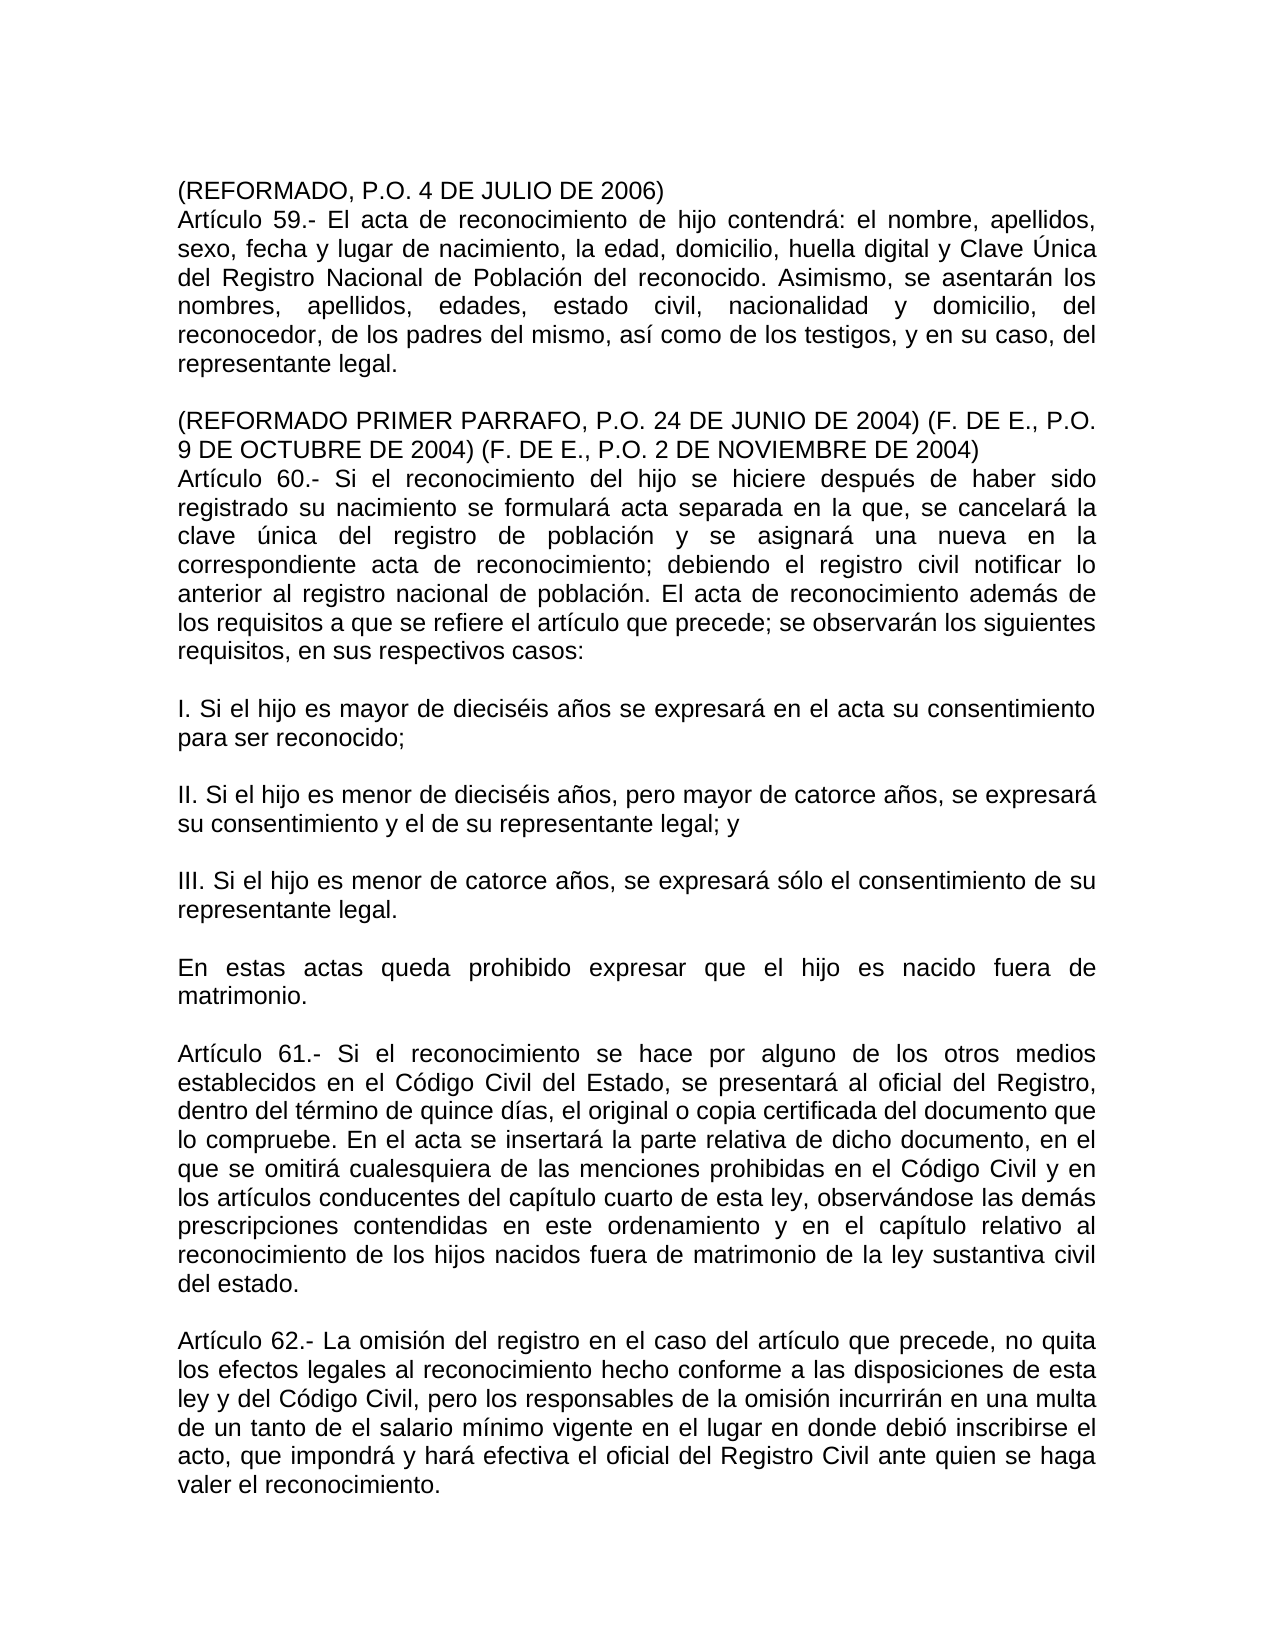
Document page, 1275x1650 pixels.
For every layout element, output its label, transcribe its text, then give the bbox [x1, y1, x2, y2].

text I. Si el hijo es mayor de dieciséis años se expresará en el acta su consentimiento para ser reconocido; [177, 694, 1098, 751]
text Artículo 62.- La omisión del registro en el caso del artículo que precede, no quita los efectos legales al reconocimiento hecho conforme a las disposiciones de esta ley y del Código Civil, pero los responsables de la omisión incurrirán en una multa de un tanto de el salario mínimo vigente en el lugar en donde debió inscribirse el acto, que impondrá y hará efectiva el oficial del Registro Civil ante quien se haga valer el reconocimiento. [177, 1326, 1098, 1499]
text Artículo 59.- El acta de reconocimiento de hijo contendrá: el nombre, apellidos, sexo, fecha y lugar de nacimiento, la edad, domicilio, huella digital y Clave Única del Registro Nacional de Población del reconocido. Asimismo, se asentarán los nombres, apellidos, edades, estado civil, nacionalidad y domicilio, del reconocedor, de los padres del mismo, así como de los testigos, y en su caso, del representante legal. [177, 205, 1098, 378]
text Artículo 60.- Si el reconocimiento del hijo se hiciere después de haber sido registrado su nacimiento se formulará acta separada en la que, se cancelará la clave única del registro de población y se asignará una nueva en la correspondiente acta de reconocimiento; debiendo el registro civil notificar lo anterior al registro nacional de población. El acta de reconocimiento además de los requisitos a que se refiere el artículo que precede; se observarán los siguientes requisitos, en sus respectivos casos: [177, 464, 1098, 665]
text (REFORMADO PRIMER PARRAFO, P.O. 24 DE JUNIO DE 2004) (F. DE E., P.O. 9 DE OCTUBRE DE 2004) (F. DE E., P.O. 2 DE NOVIEMBRE DE 2004) [177, 406, 1098, 464]
text II. Si el hijo es menor de dieciséis años, pero mayor de catorce años, se expresará su consentimiento y el de su representante legal; y [177, 780, 1098, 838]
text (REFORMADO, P.O. 4 DE JULIO DE 2006) [177, 176, 1098, 205]
text Artículo 61.- Si el reconocimiento se hace por alguno de los otros medios establecidos en el Código Civil del Estado, se presentará al oficial del Registro, dentro del término de quince días, el original o copia certificada del documento que lo compruebe. En el acta se insertará la parte relativa de dicho documento, en el que se omitirá cualesquiera de las menciones prohibidas en el Código Civil y en los artículos conducentes del capítulo cuarto de esta ley, observándose las demás prescripciones contendidas en este ordenamiento y en el capítulo relativo al reconocimiento de los hijos nacidos fuera de matrimonio de la ley sustantiva civil del estado. [177, 1039, 1098, 1298]
text En estas actas queda prohibido expresar que el hijo es nacido fuera de matrimonio. [177, 953, 1098, 1010]
text III. Si el hijo es menor de catorce años, se expresará sólo el consentimiento de su representante legal. [177, 866, 1098, 924]
